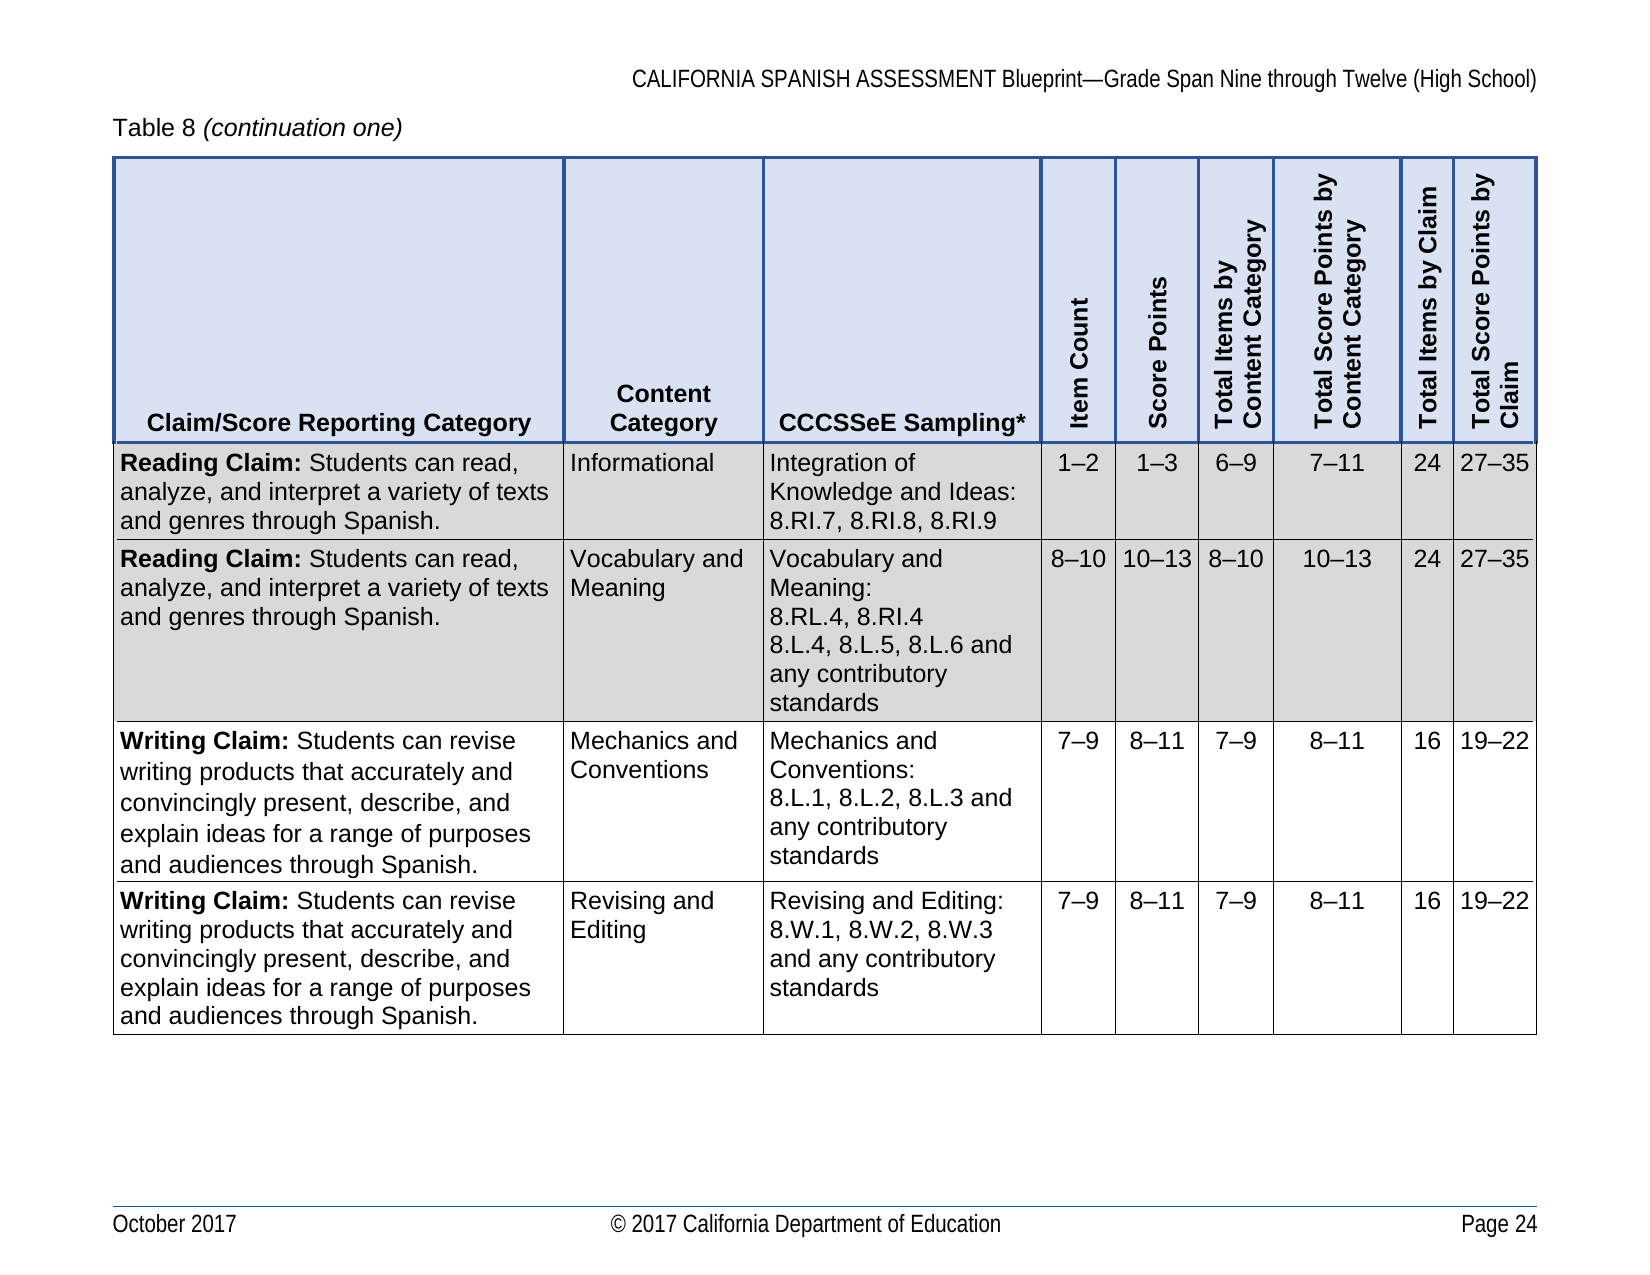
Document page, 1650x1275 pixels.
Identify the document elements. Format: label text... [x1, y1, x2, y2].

table_cell 7–11 [1274, 444, 1401, 539]
table_cell 8–11 [1274, 882, 1401, 1034]
table_cell 27–35 [1454, 441, 1536, 539]
table_cell Revising and Editing: 8.W.1, 8.W.2, 8.W.3 and any contributory standards [764, 882, 1041, 1034]
table_cell 1–3 [1116, 444, 1198, 539]
table_cell 8–10 [1042, 540, 1115, 721]
table_cell 19–22 [1454, 721, 1536, 881]
table_cell 16 [1402, 722, 1453, 881]
table_cell 10–13 [1274, 540, 1401, 721]
table_header Total Score Points by Claim [1455, 159, 1534, 441]
table_cell 7–9 [1042, 722, 1115, 881]
table_cell 7–9 [1042, 882, 1115, 1034]
table_cell 8–11 [1116, 722, 1198, 881]
table_cell 27–35 [1454, 539, 1536, 721]
table_cell Revising and Editing [564, 882, 763, 1034]
table_cell 10–13 [1116, 540, 1198, 721]
table_cell Informational [564, 444, 763, 539]
table_cell Mechanics and Conventions: 8.L.1, 8.L.2, 8.L.3 and any contributory standards [764, 722, 1041, 881]
table_cell Mechanics and Conventions [564, 722, 763, 881]
table_header Content Category [566, 159, 762, 441]
table_header CCCSSeE Sampling* [765, 159, 1039, 441]
table_cell Vocabulary and Meaning [564, 540, 763, 721]
table_cell Writing Claim: Students can revise writing products that accurately and convincingly present, describe, and explain ideas for a range of purposes and audiences through Spanish. [114, 881, 563, 1034]
table_cell 1–2 [1042, 444, 1115, 539]
table_header Total Score Points by Content Category [1275, 159, 1399, 441]
table_cell Reading Claim: Students can read, analyze, and interpret a variety of texts and genres through Spanish. [114, 539, 563, 721]
table_cell 16 [1402, 882, 1453, 1034]
table_cell Integration of Knowledge and Ideas: 8.RI.7, 8.RI.8, 8.RI.9 [764, 444, 1041, 539]
table_header Total Items by Claim [1403, 159, 1452, 441]
table_cell Writing Claim: Students can revise writing products that accurately and convincingly present, describe, and explain ideas for a range of purposes and audiences through Spanish. [114, 721, 563, 881]
table_cell 7–9 [1199, 722, 1273, 881]
table_header Total Items by Content Category [1200, 159, 1272, 441]
table_cell Vocabulary and Meaning: 8.RL.4, 8.RI.4 8.L.4, 8.L.5, 8.L.6 and any contributory standards [764, 540, 1041, 721]
table_cell 6–9 [1199, 444, 1273, 539]
table_cell 8–11 [1274, 722, 1401, 881]
table_cell 24 [1402, 540, 1453, 721]
table_cell 19–22 [1454, 881, 1536, 1034]
table_cell 7–9 [1199, 882, 1273, 1034]
table_header Item Count [1043, 159, 1114, 441]
table_header Claim/Score Reporting Category [116, 159, 562, 441]
table_cell 24 [1402, 444, 1453, 539]
table_cell Reading Claim: Students can read, analyze, and interpret a variety of texts and genres through Spanish. [114, 442, 563, 539]
table_cell 8–11 [1116, 882, 1198, 1034]
text Table 8 (continuation one) [112, 112, 1537, 141]
table_header Score Points [1117, 159, 1197, 441]
table_cell 8–10 [1199, 540, 1273, 721]
